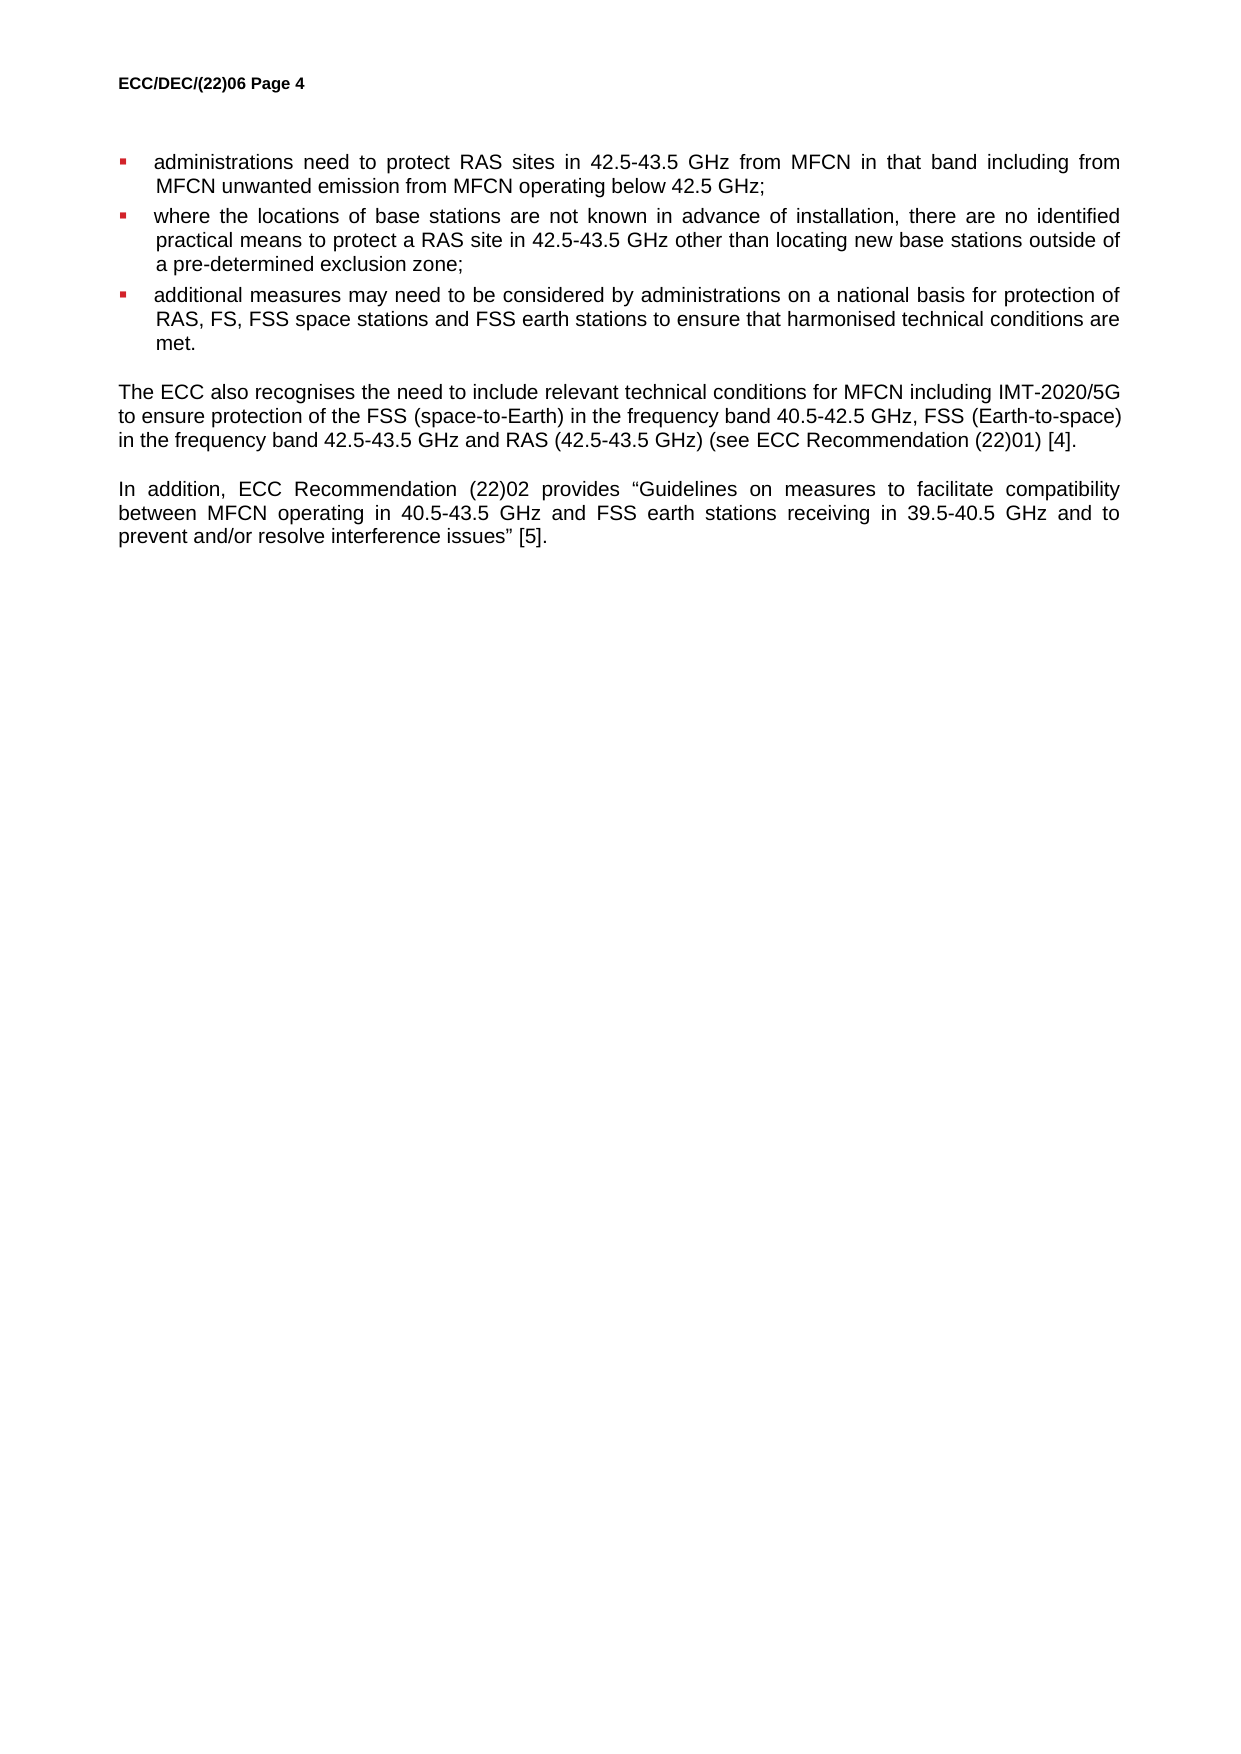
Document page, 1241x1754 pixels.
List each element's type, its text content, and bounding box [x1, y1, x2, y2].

list where the locations of base stations are not known in advance of installation, there are no identified practical means to protect a RAS site in 42.5-43.5 GHz other than locating new base stations outside of a pre-determined exclusion zone; [118, 204, 1122, 276]
list additional measures may need to be considered by administrations on a national basis for protection of RAS, FS, FSS space stations and FSS earth stations to ensure that harmonised technical conditions are met. [118, 282, 1122, 354]
list administrations need to protect RAS sites in 42.5-43.5 GHz from MFCN in that band including from MFCN unwanted emission from MFCN operating below 42.5 GHz; [118, 150, 1122, 198]
text In addition, ECC Recommendation (22)02 provides “Guidelines on measures to facilitate compatibility between MFCN operating in 40.5-43.5 GHz and FSS earth stations receiving in 39.5-40.5 GHz and to prevent and/or resolve interference issues” [5]. [118, 476, 1122, 548]
text The ECC also recognises the need to include relevant technical conditions for MFCN including IMT-2020/5G to ensure protection of the FSS (space-to-Earth) in the frequency band 40.5-42.5 GHz, FSS (Earth-to-space) in the frequency band 42.5-43.5 GHz and RAS (42.5-43.5 GHz) (see ECC Recommendation (22)01) [4]. [118, 379, 1122, 451]
